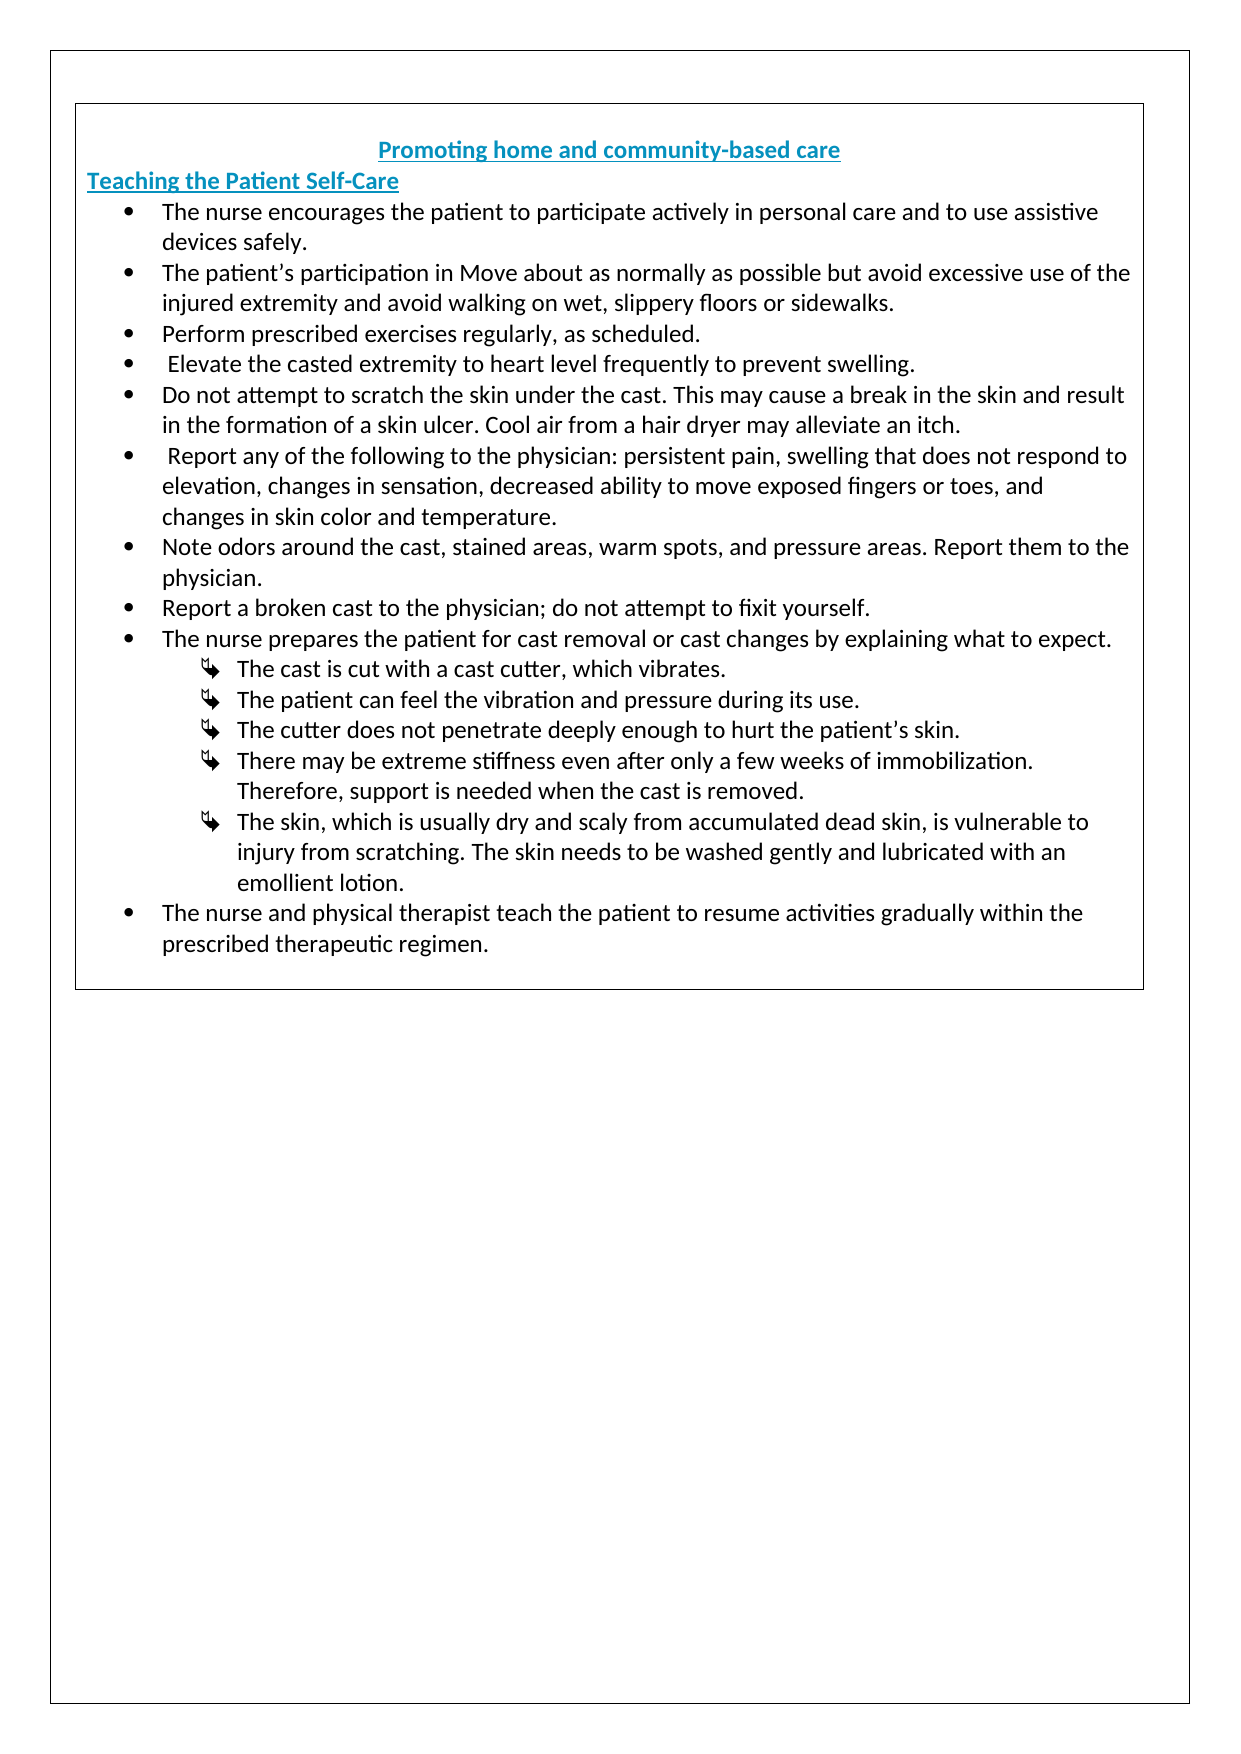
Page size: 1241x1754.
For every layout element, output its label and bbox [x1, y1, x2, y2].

table_cell [76, 104, 1143, 989]
